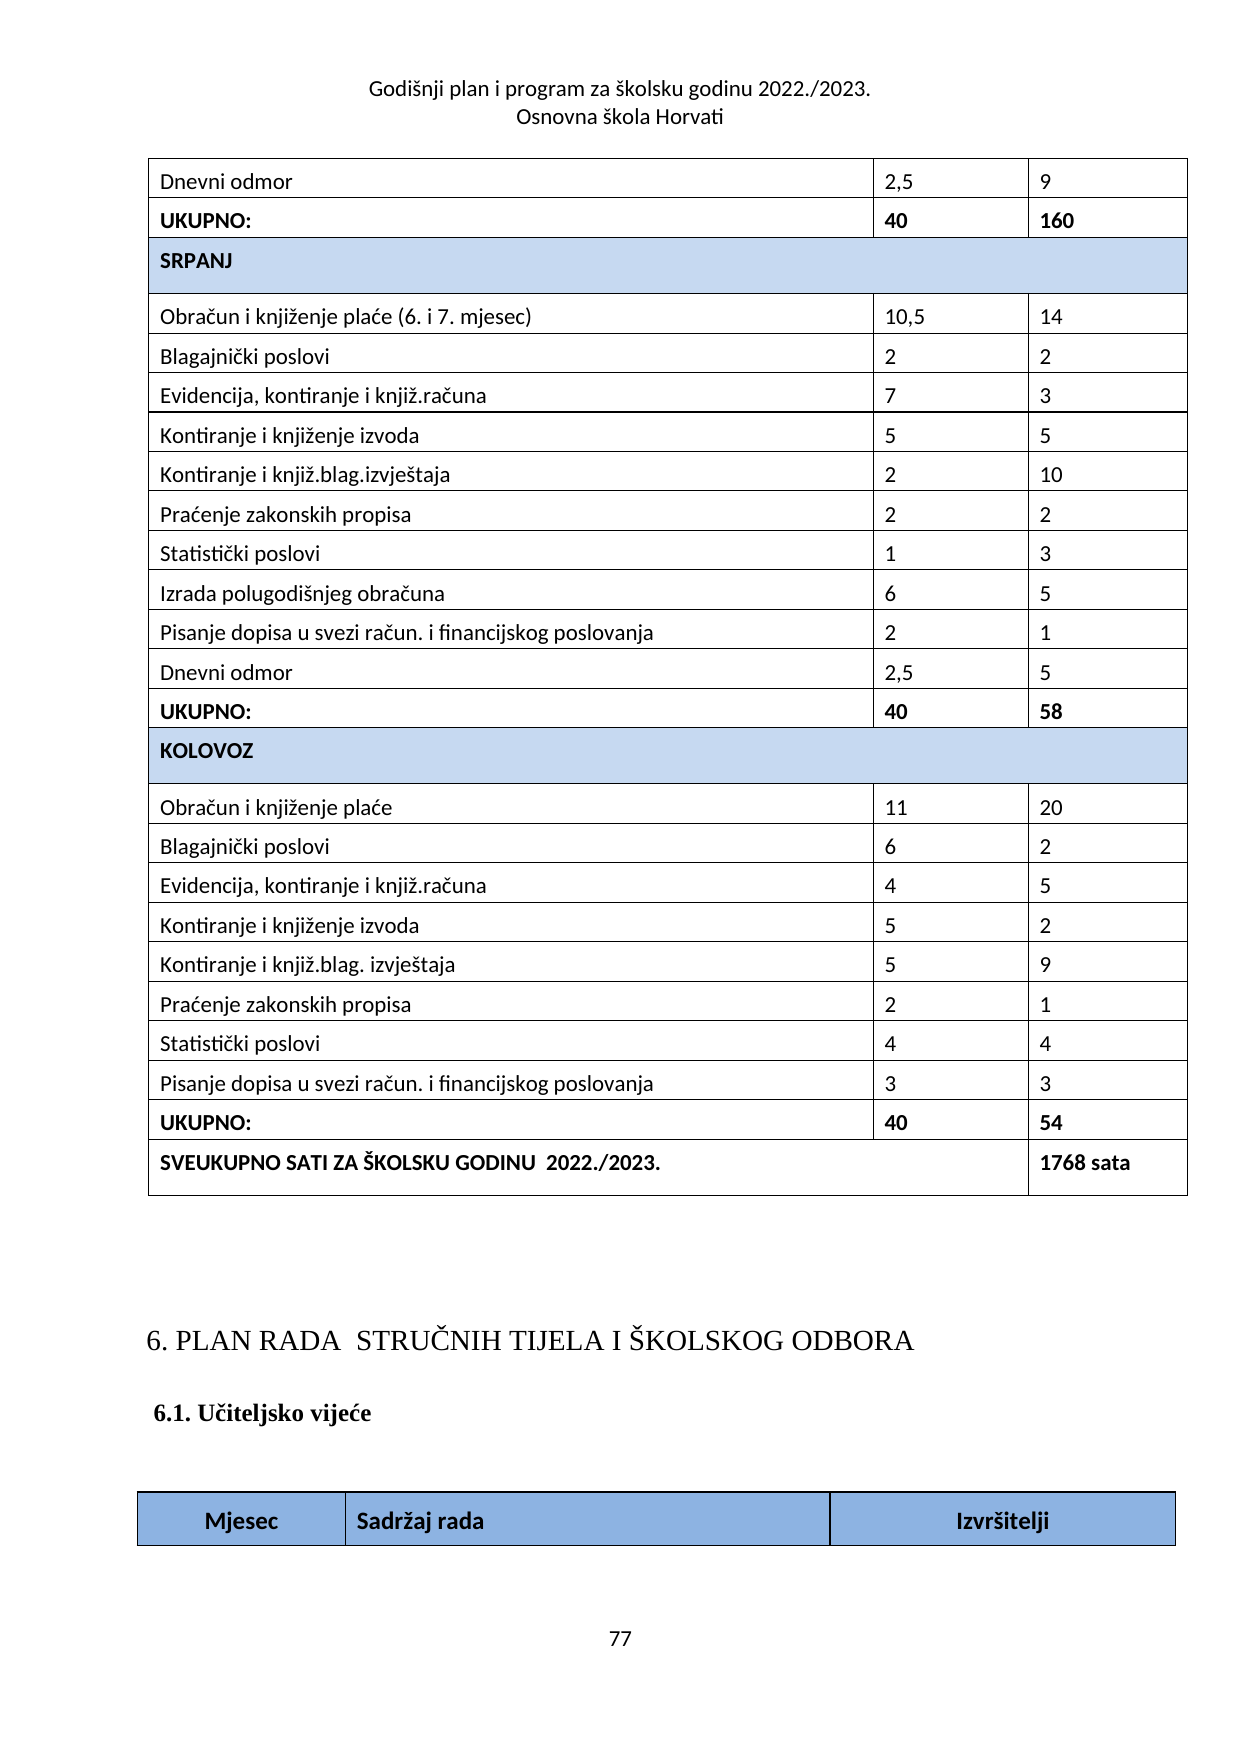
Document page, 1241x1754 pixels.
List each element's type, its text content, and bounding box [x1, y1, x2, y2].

text 6.1. Učiteljsko vijeće [148, 1398, 1092, 1427]
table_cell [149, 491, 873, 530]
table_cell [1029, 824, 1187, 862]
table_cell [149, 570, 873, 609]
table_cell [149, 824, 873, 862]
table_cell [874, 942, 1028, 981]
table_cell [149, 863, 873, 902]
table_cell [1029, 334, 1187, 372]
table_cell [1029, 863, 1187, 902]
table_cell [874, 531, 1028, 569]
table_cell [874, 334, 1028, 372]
text 6. PLAN RADA STRUČNIH TIJELA I ŠKOLSKOG ODBORA [146, 1323, 1092, 1356]
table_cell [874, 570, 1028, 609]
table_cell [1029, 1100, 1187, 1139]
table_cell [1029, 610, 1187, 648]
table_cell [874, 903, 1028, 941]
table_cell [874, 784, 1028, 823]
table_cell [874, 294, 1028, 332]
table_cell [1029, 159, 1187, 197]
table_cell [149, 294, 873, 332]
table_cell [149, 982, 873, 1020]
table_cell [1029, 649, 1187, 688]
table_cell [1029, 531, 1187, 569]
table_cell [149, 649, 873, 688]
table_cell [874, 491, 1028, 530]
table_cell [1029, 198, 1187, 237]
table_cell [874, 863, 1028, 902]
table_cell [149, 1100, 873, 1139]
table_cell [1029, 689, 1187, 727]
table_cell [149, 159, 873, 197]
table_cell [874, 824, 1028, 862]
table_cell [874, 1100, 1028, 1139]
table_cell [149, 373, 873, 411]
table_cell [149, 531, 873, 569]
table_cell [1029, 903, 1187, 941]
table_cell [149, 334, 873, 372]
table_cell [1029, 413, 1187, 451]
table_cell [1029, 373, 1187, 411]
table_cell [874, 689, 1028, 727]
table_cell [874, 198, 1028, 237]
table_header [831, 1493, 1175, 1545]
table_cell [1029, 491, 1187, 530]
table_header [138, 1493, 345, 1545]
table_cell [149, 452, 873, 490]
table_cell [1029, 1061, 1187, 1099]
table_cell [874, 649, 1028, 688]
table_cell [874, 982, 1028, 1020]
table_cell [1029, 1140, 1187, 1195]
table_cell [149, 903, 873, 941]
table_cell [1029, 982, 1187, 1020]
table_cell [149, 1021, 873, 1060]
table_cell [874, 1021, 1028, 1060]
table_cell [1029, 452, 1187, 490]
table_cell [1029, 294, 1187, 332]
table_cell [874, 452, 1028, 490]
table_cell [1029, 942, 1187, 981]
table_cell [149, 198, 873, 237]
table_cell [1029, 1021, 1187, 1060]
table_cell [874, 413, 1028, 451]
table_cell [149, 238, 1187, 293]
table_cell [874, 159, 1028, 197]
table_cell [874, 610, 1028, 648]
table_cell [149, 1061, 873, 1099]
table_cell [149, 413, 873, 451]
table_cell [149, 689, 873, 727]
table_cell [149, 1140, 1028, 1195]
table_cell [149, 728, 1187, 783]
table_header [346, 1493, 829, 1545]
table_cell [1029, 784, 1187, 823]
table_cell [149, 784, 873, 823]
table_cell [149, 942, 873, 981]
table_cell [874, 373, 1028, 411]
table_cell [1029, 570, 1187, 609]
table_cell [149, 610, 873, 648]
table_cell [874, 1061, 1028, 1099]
